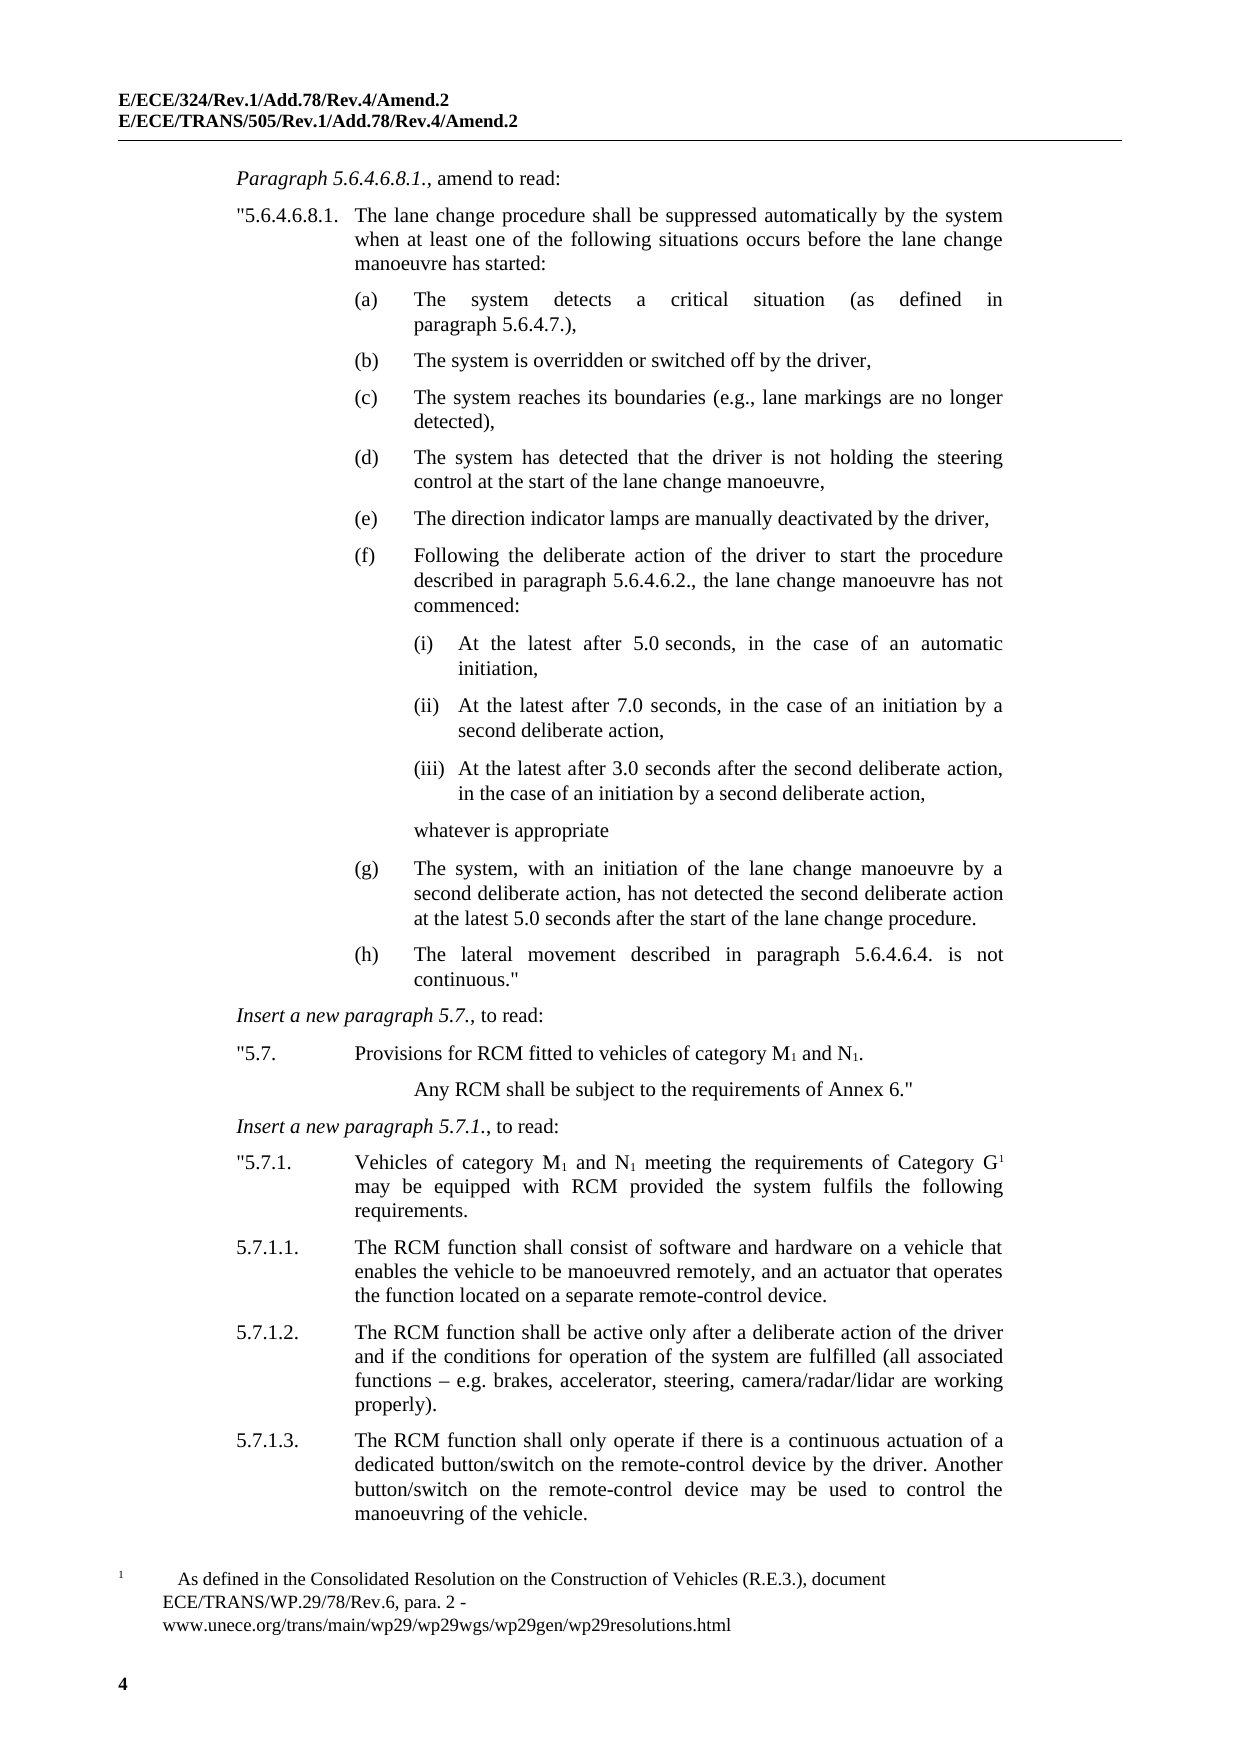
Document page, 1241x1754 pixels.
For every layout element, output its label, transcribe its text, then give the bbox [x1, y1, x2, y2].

text (ii) At the latest after 7.0 seconds, in the case of an initiation by a second deliberate action, [413, 692, 1004, 742]
text Insert a new paragraph 5.7.1., to read: [236, 1114, 1009, 1138]
text (iii) At the latest after 3.0 seconds after the second deliberate action, in the case of an initiation by a second deliberate action, [413, 755, 1004, 805]
text 5.7.1.3. The RCM function shall only operate if there is a continuous actuation of a dedicated button/switch on the remote-control device by the driver. Another button/switch on the remote-control device may be used to control the manoeuvring of the vehicle. [236, 1428, 1004, 1524]
text (d) The system has detected that the driver is not holding the steering control at the start of the lane change manoeuvre, [354, 445, 1004, 493]
text (g) The system, with an initiation of the lane change manoeuvre by a second deliberate action, has not detected the second deliberate action at the latest 5.0 seconds after the start of the lane change procedure. [354, 855, 1004, 930]
text Any RCM shall be subject to the requirements of Annex 6." [236, 1077, 1009, 1101]
text (f) Following the deliberate action of the driver to start the procedure described in paragraph 5.6.4.6.2., the lane change manoeuvre has not commenced: [354, 542, 1004, 617]
text "5.7. Provisions for RCM fitted to vehicles of category M1 and N1. [236, 1039, 1004, 1064]
text (h) The lateral movement described in paragraph 5.6.4.6.4. is not continuous." [354, 942, 1004, 991]
text "5.7.1. Vehicles of category M1 and N1 meeting the requirements of Category G may be equipped with RCM provided the system fulfils the following requirements. [236, 1150, 1004, 1222]
text (i) At the latest after 5.0 seconds, in the case of an automatic initiation, [413, 630, 1004, 680]
text (c) The system reaches its boundaries (e.g., lane markings are no longer detected), [354, 384, 1004, 433]
text (a) The system detects a critical situation (as defined in paragraph 5.6.4.7.), [354, 287, 1004, 336]
text (e) The direction indicator lamps are manually deactivated by the driver, [354, 506, 1004, 530]
text Insert a new paragraph 5.7., to read: [236, 1003, 1009, 1027]
text "5.6.4.6.8.1. The lane change procedure shall be suppressed automatically by the system when at least one of the following situations occurs before the lane change manoeuvre has started: [236, 203, 1004, 275]
text Paragraph 5.6.4.6.8.1., amend to read: [236, 166, 1004, 190]
text (b) The system is overridden or switched off by the driver, [354, 348, 1004, 372]
text whatever is appropriate [413, 817, 1004, 842]
text 5.7.1.1. The RCM function shall consist of software and hardware on a vehicle that enables the vehicle to be manoeuvred remotely, and an actuator that operates the function located on a separate remote-control device. [236, 1235, 1004, 1307]
text 5.7.1.2. The RCM function shall be active only after a deliberate action of the driver and if the conditions for operation of the system are fulfilled (all associated functions – e.g. brakes, accelerator, steering, camera/radar/lidar are working properly). [236, 1319, 1004, 1416]
